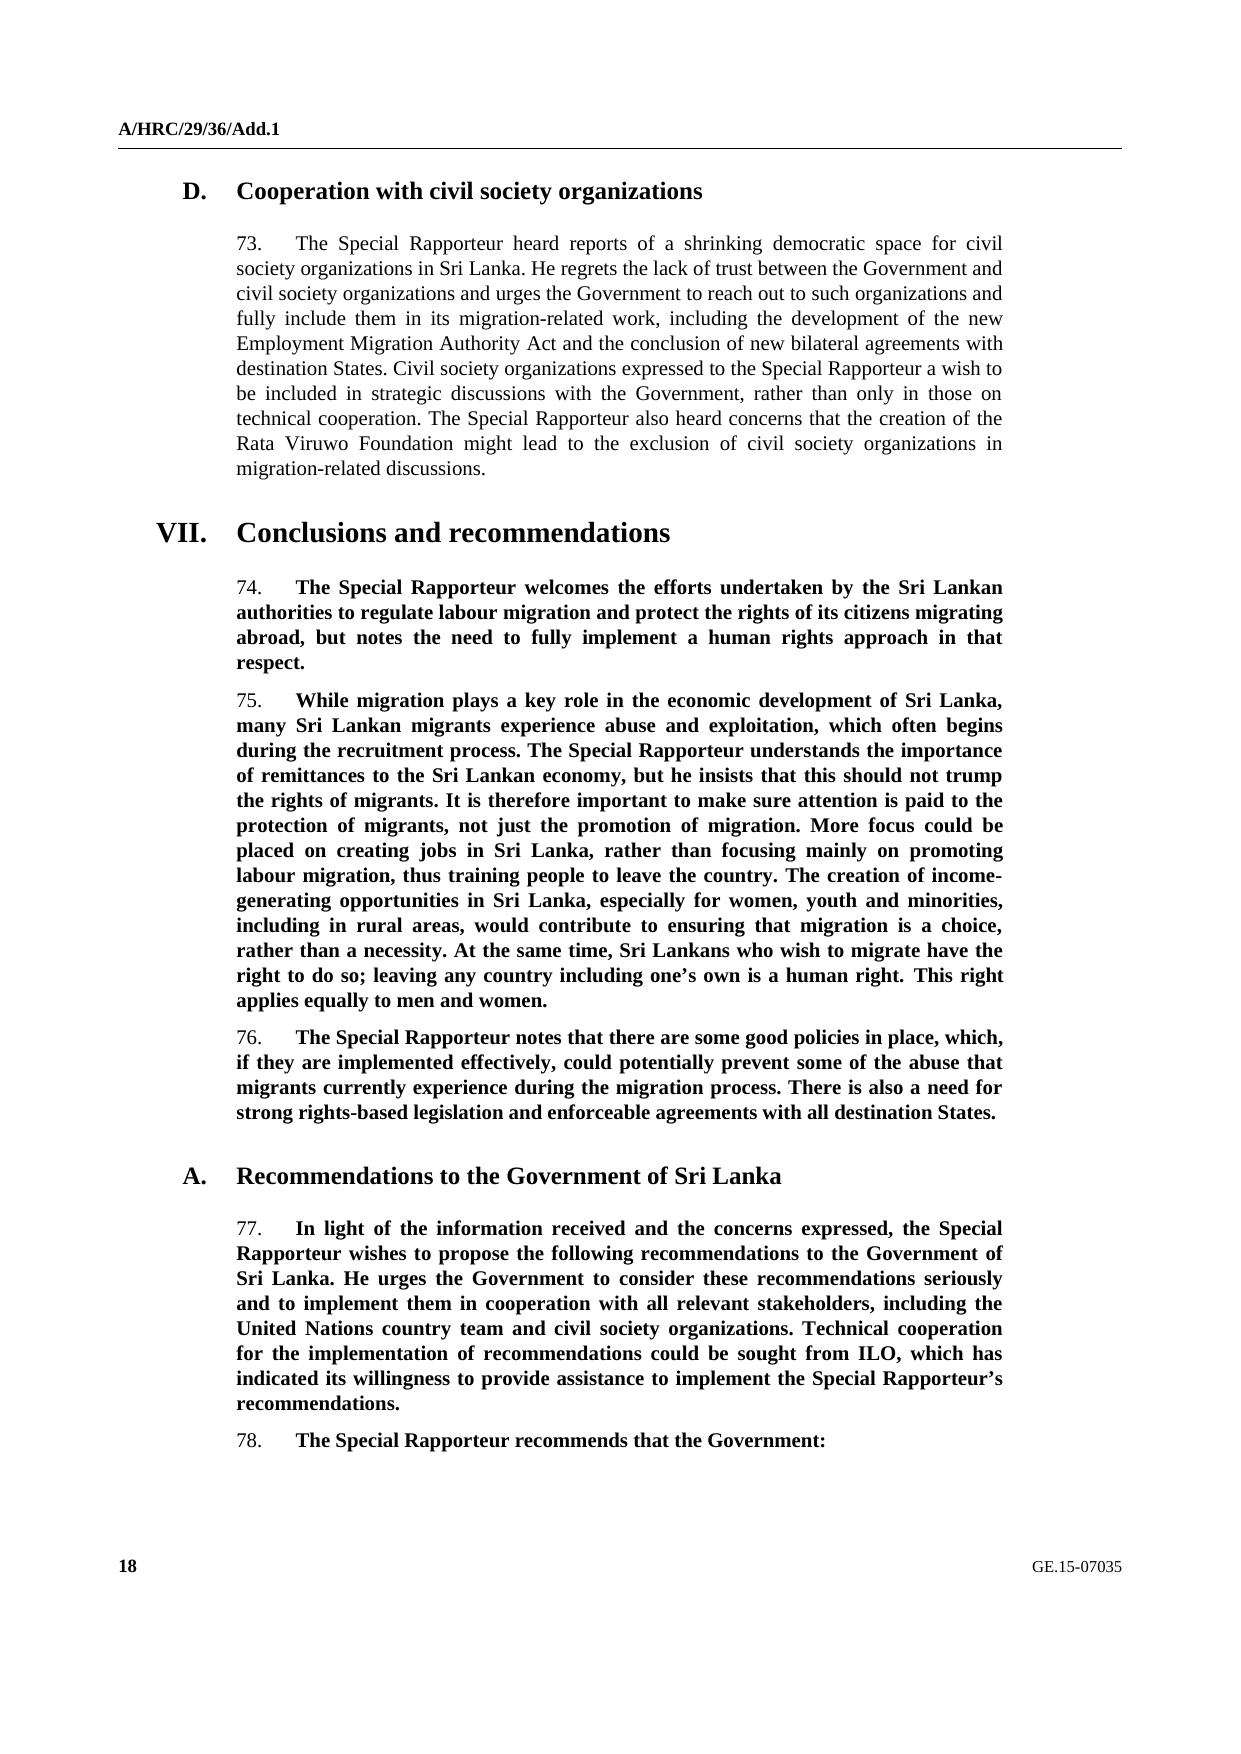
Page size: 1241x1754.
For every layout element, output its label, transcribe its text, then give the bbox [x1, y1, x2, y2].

list The Special Rapporteur heard reports of a shrinking democratic space for civil society organizations in Sri Lanka. He regrets the lack of trust between the Government and civil society organizations and urges the Government to reach out to such organizations and fully include them in its migration-related work, including the development of the new Employment Migration Authority Act and the conclusion of new bilateral agreements with destination States. Civil society organizations expressed to the Special Rapporteur a wish to be included in strategic discussions with the Government, rather than only in those on technical cooperation. The Special Rapporteur also heard concerns that the creation of the Rata Viruwo Foundation might lead to the exclusion of civil society organizations in migration-related discussions. [236, 230, 1004, 480]
text A. Recommendations to the Government of Sri Lanka [118, 1162, 1004, 1190]
text VII. Conclusions and recommendations [118, 518, 1004, 549]
list The Special Rapporteur welcomes the efforts undertaken by the Sri Lankan authorities to regulate labour migration and protect the rights of its citizens migrating abroad, but notes the need to fully implement a human rights approach in that respect. [236, 574, 1004, 674]
text D. Cooperation with civil society organizations [118, 177, 1004, 205]
list While migration plays a key role in the economic development of Sri Lanka, many Sri Lankan migrants experience abuse and exploitation, which often begins during the recruitment process. The Special Rapporteur understands the importance of remittances to the Sri Lankan economy, but he insists that this should not trump the rights of migrants. It is therefore important to make sure attention is paid to the protection of migrants, not just the promotion of migration. More focus could be placed on creating jobs in Sri Lanka, rather than focusing mainly on promoting labour migration, thus training people to leave the country. The creation of income-generating opportunities in Sri Lanka, especially for women, youth and minorities, including in rural areas, would contribute to ensuring that migration is a choice, rather than a necessity. At the same time, Sri Lankans who wish to migrate have the right to do so; leaving any country including one’s own is a human right. This right applies equally to men and women. [236, 687, 1004, 1012]
list In light of the information received and the concerns expressed, the Special Rapporteur wishes to propose the following recommendations to the Government of Sri Lanka. He urges the Government to consider these recommendations seriously and to implement them in cooperation with all relevant stakeholders, including the United Nations country team and civil society organizations. Technical cooperation for the implementation of recommendations could be sought from ILO, which has indicated its willingness to provide assistance to implement the Special Rapporteur’s recommendations. [236, 1215, 1004, 1415]
list The Special Rapporteur notes that there are some good policies in place, which, if they are implemented effectively, could potentially prevent some of the abuse that migrants currently experience during the migration process. There is also a need for strong rights-based legislation and enforceable agreements with all destination States. [236, 1024, 1004, 1124]
list The Special Rapporteur recommends that the Government: [236, 1427, 1004, 1452]
